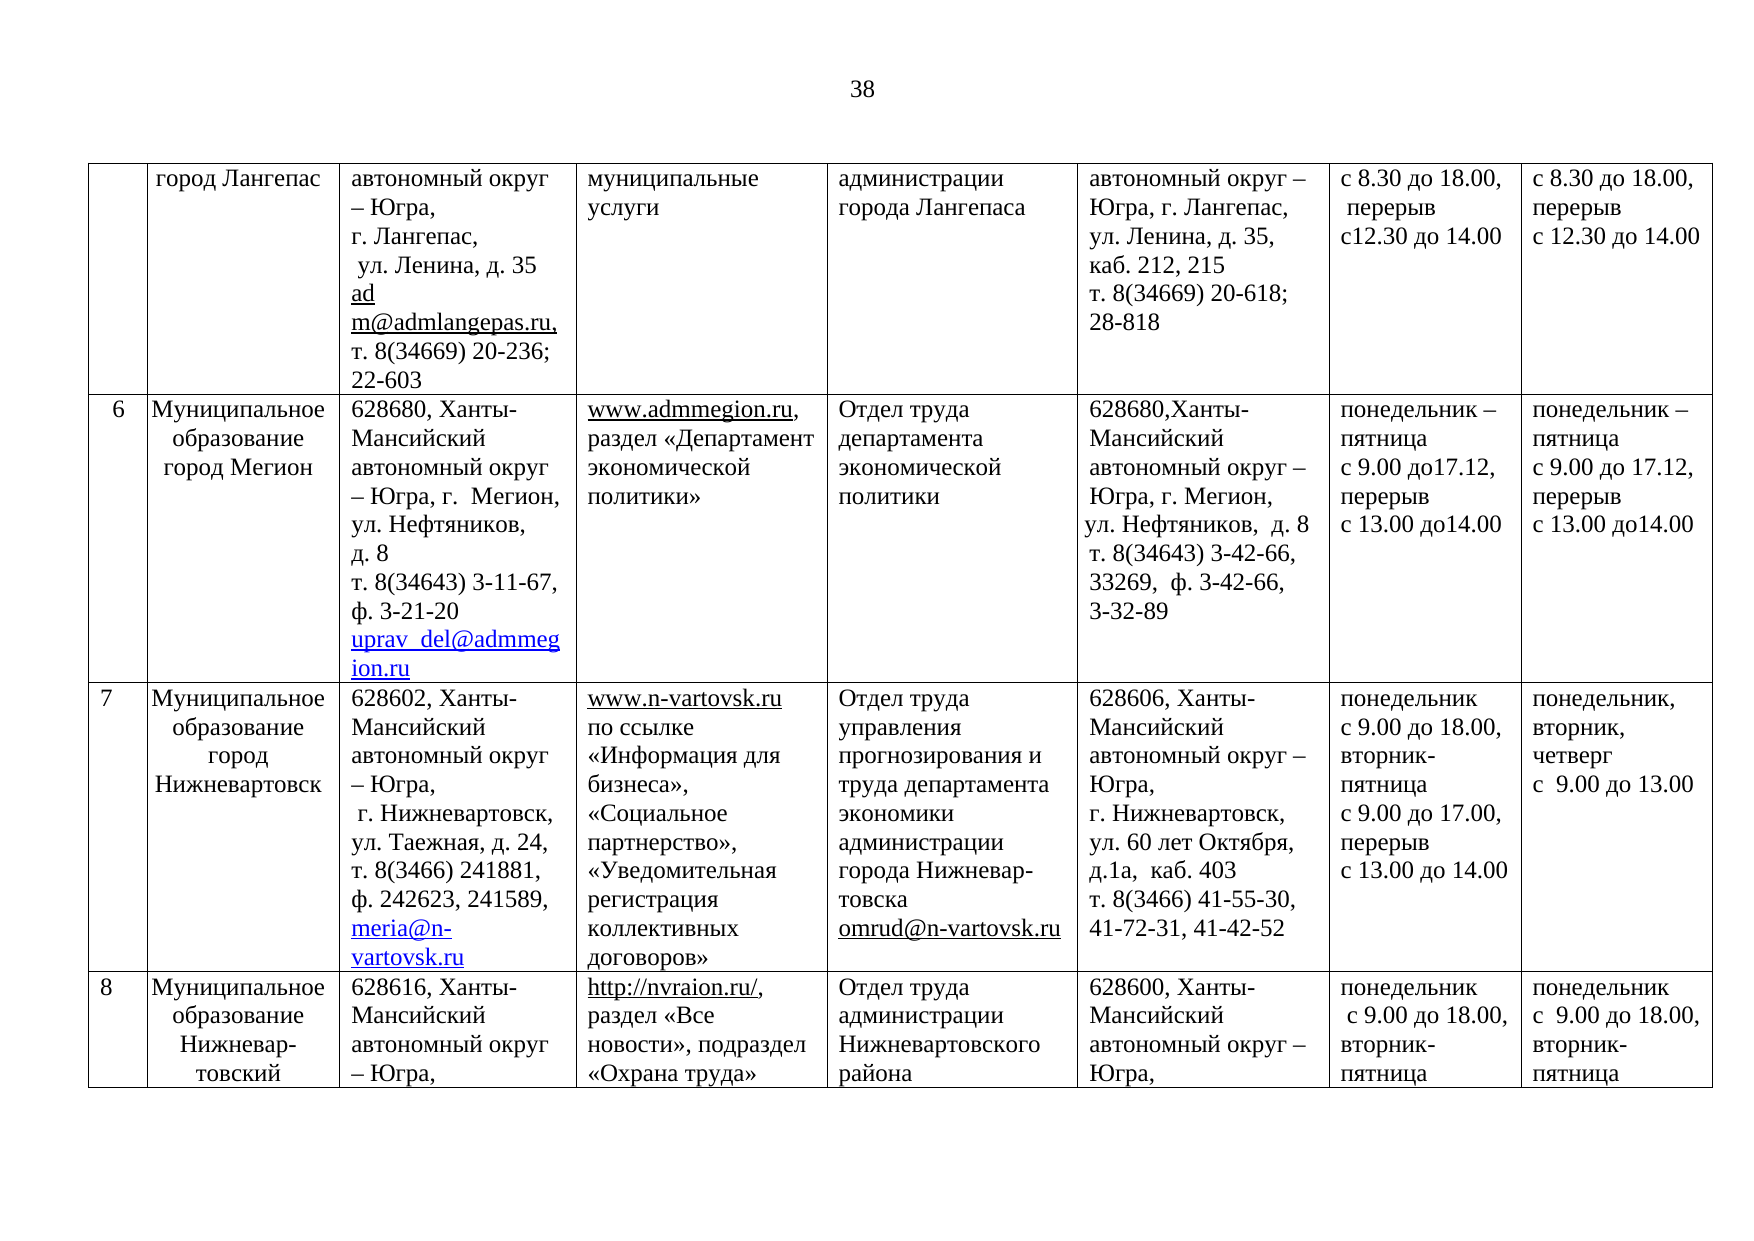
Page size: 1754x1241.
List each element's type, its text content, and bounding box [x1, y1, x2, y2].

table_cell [1330, 972, 1521, 1087]
table_cell 7 [89, 683, 147, 971]
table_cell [577, 164, 827, 393]
table_cell понедельник с 9.00 до 18.00, вторник-пятница с 9.00 до 17.00, перерыв с 13.00 до 14.00 [1330, 683, 1521, 971]
table_cell www.n-vartovsk.ru по ссылке «Информация для бизнеса», «Социальное партнерство», «Уведомительная регистрация коллективных договоров» [577, 683, 827, 971]
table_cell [577, 972, 827, 1087]
table_cell 628602, Ханты-Мансийский автономный округ – Югра, г. Нижневартовск, ул. Таежная, д. 24, т. 8(3466) 241881, ф. 242623, 241589, meria@n-vartovsk.ru [340, 683, 576, 971]
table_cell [340, 972, 576, 1087]
table_cell 8 [89, 972, 147, 1087]
table_cell 5 [89, 164, 147, 393]
table_cell www.admmegion.ru, раздел «Департамент экономической политики» [577, 395, 827, 682]
table_cell 628606, Ханты-Мансийский автономный округ – Югра, г. Нижневартовск, ул. 60 лет Октября, д.1а, каб. 403 т. 8(3466) 41-55-30, 41-72-31, 41-42-52 [1078, 683, 1329, 971]
table_cell Отдел труда управления прогнозирования и труда департамента экономики администрации города Нижневартовска omrud@n-vartovsk.ru [828, 683, 1077, 971]
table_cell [1522, 164, 1712, 393]
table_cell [1078, 164, 1329, 393]
table_cell 628680,Ханты-Мансийский автономный округ – Югра, г. Мегион, ул. Нефтяников, д. 8 т. 8(34643) 3-42-66, 33269, ф. 3-42-66, 3-32-89 [1078, 395, 1329, 682]
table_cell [148, 164, 339, 393]
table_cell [1522, 972, 1712, 1087]
table_cell Отдел труда департамента экономической политики [828, 395, 1077, 682]
table_cell 628680, Ханты-Мансийский автономный округ – Югра, г. Мегион, ул. Нефтяников, д. 8 т. 8(34643) 3-11-67, ф. 3-21-20 uprav_del@admmegion.ru [340, 395, 576, 682]
table_cell понедельник – пятница с 9.00 до 17.12, перерыв с 13.00 до14.00 [1522, 395, 1712, 682]
table_cell 6 [89, 395, 147, 682]
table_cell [148, 972, 339, 1087]
table_cell Муниципальное образование город Мегион [148, 395, 339, 682]
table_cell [340, 164, 576, 393]
table_cell понедельник, вторник, четверг с 9.00 до 13.00 [1522, 683, 1712, 971]
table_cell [1078, 972, 1329, 1087]
table_cell понедельник – пятница с 9.00 до17.12, перерыв с 13.00 до14.00 [1330, 395, 1521, 682]
table_cell Муниципальное образование город Нижневартовск [148, 683, 339, 971]
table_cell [828, 972, 1077, 1087]
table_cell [1330, 164, 1521, 393]
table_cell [828, 164, 1077, 393]
